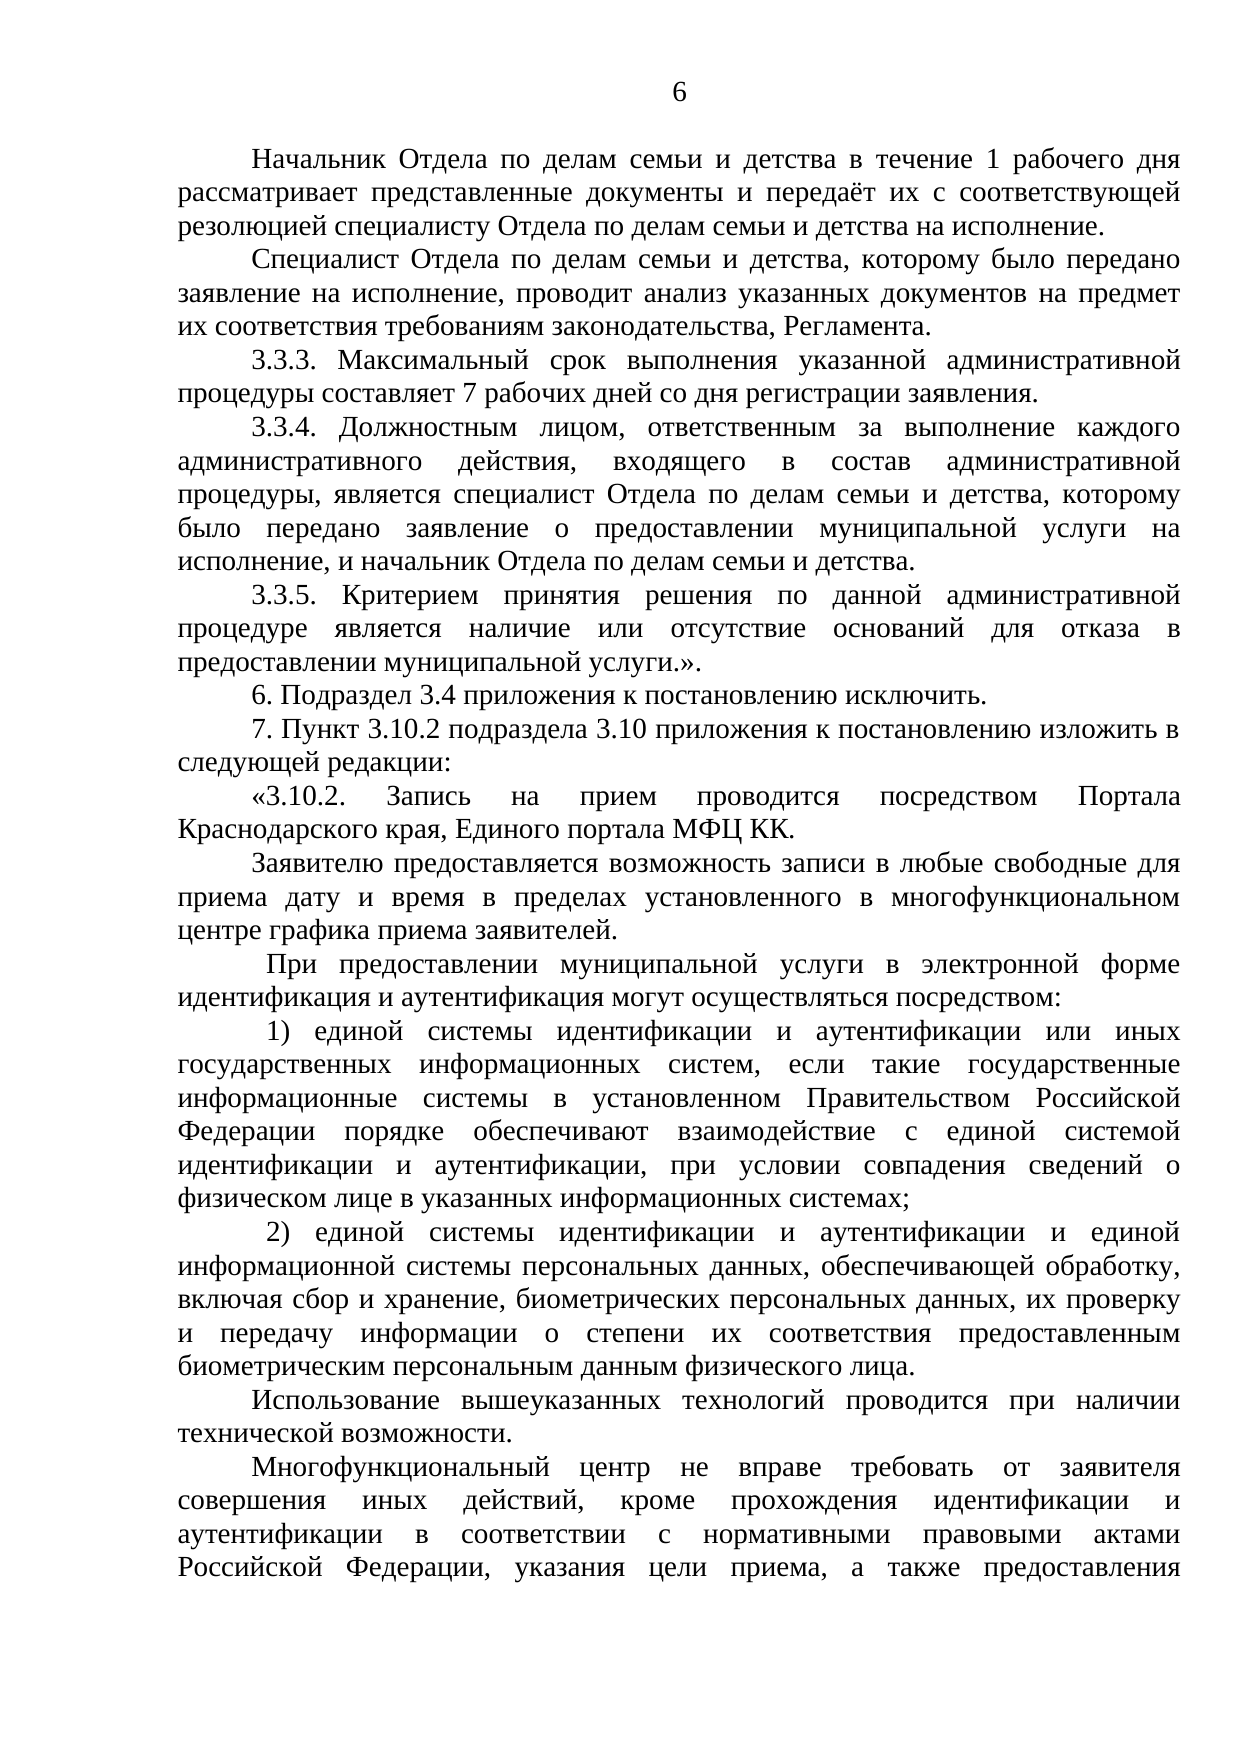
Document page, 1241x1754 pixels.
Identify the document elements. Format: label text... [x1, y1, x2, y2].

text 2) единой системы идентификации и аутентификации и единой информационной системы персональных данных, обеспечивающей обработку, включая сбор и хранение, биометрических персональных данных, их проверку и передачу информации о степени их соответствия предоставленным биометрическим персональным данным физического лица. [177, 1214, 1181, 1382]
text 7. Пункт 3.10.2 подраздела 3.10 приложения к постановлению изложить в следующей редакции: [177, 711, 1181, 778]
text Использование вышеуказанных технологий проводится при наличии технической возможности. [177, 1382, 1181, 1449]
text 3.3.5. Критерием принятия решения по данной административной процедуре является наличие или отсутствие оснований для отказа в предоставлении муниципальной услуги.». [177, 577, 1181, 677]
text Заявителю предоставляется возможность записи в любые свободные для приема дату и время в пределах установленного в многофункциональном центре графика приема заявителей. [177, 845, 1181, 946]
text 3.3.3. Максимальный срок выполнения указанной административной процедуры составляет 7 рабочих дней со дня регистрации заявления. [177, 342, 1181, 409]
text «3.10.2. Запись на прием проводится посредством Портала Краснодарского края, Единого портала МФЦ КК. [177, 778, 1181, 845]
text При предоставлении муниципальной услуги в электронной форме идентификация и аутентификация могут осуществляться посредством: [177, 946, 1181, 1013]
text Специалист Отдела по делам семьи и детства, которому было передано заявление на исполнение, проводит анализ указанных документов на предмет их соответствия требованиям законодательства, Регламента. [177, 241, 1181, 342]
text 1) единой системы идентификации и аутентификации или иных государственных информационных систем, если такие государственные информационные системы в установленном Правительством Российской Федерации порядке обеспечивают взаимодействие с единой системой идентификации и аутентификации, при условии совпадения сведений о физическом лице в указанных информационных системах; [177, 1013, 1181, 1214]
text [177, 1449, 1181, 1583]
text 6. Подраздел 3.4 приложения к постановлению исключить. [177, 677, 1181, 711]
text Начальник Отдела по делам семьи и детства в течение 1 рабочего дня рассматривает представленные документы и передаёт их с соответствующей резолюцией специалисту Отдела по делам семьи и детства на исполнение. [177, 141, 1181, 241]
text 3.3.4. Должностным лицом, ответственным за выполнение каждого административного действия, входящего в состав административной процедуры, является специалист Отдела по делам семьи и детства, которому было передано заявление о предоставлении муниципальной услуги на исполнение, и начальник Отдела по делам семьи и детства. [177, 409, 1181, 577]
